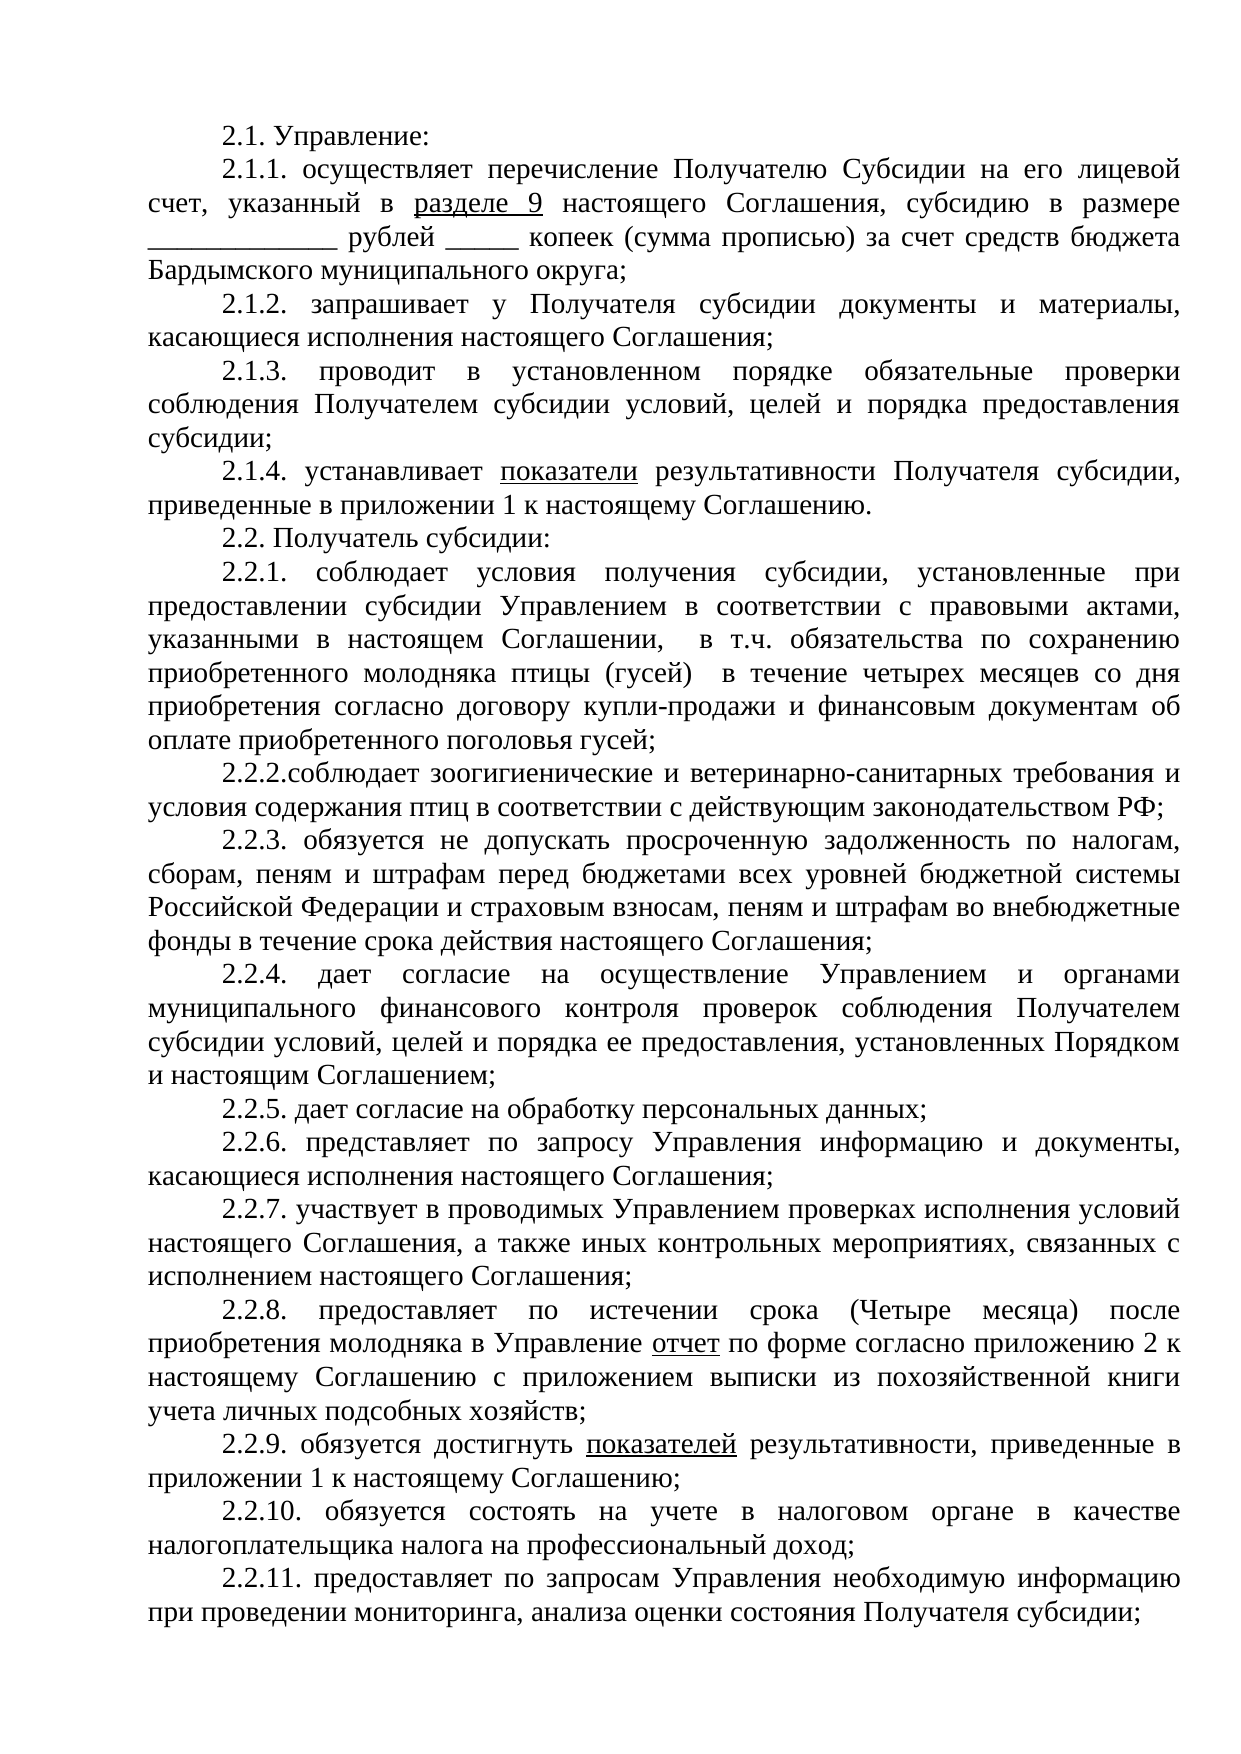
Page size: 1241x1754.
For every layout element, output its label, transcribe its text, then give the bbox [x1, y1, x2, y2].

text 2.2.3. обязуется не допускать просроченную задолженность по налогам, сборам, пеням и штрафам перед бюджетами всех уровней бюджетной системы Российской Федерации и страховым взносам, пеням и штрафам во внебюджетные фонды в течение срока действия настоящего Соглашения; [148, 822, 1181, 957]
text 2.1.4. устанавливает показатели результативности Получателя субсидии, приведенные в приложении 1 к настоящему Соглашению. [148, 453, 1181, 521]
text 2.2.9. обязуется достигнуть показателей результативности, приведенные в приложении 1 к настоящему Соглашению; [148, 1426, 1181, 1493]
text 2.2.6. представляет по запросу Управления информацию и документы, касающиеся исполнения настоящего Соглашения; [148, 1124, 1181, 1191]
text 2.2.11. предоставляет по запросам Управления необходимую информацию при проведении мониторинга, анализа оценки состояния Получателя субсидии; [148, 1560, 1181, 1627]
text 2.2.5. дает согласие на обработку персональных данных; [148, 1091, 1181, 1124]
text 2.2. Получатель субсидии: [148, 521, 1181, 554]
text 2.2.8. предоставляет по истечении срока (Четыре месяца) после приобретения молодняка в Управление отчет по форме согласно приложению 2 к настоящему Соглашению с приложением выписки из похозяйственной книги учета личных подсобных хозяйств; [148, 1292, 1181, 1426]
text 2.1.2. запрашивает у Получателя субсидии документы и материалы, касающиеся исполнения настоящего Соглашения; [148, 286, 1181, 353]
text 2.2.1. соблюдает условия получения субсидии, установленные при предоставлении субсидии Управлением в соответствии с правовыми актами, указанными в настоящем Соглашении, в т.ч. обязательства по сохранению приобретенного молодняка птицы (гусей) в течение четырех месяцев со дня приобретения согласно договору купли-продажи и финансовым документам об оплате приобретенного поголовья гусей; [148, 554, 1181, 755]
text 2.2.10. обязуется состоять на учете в налоговом органе в качестве налогоплательщика налога на профессиональный доход; [148, 1493, 1181, 1560]
text 2.1. Управление: [148, 118, 1181, 152]
text 2.2.7. участвует в проводимых Управлением проверках исполнения условий настоящего Соглашения, а также иных контрольных мероприятиях, связанных с исполнением настоящего Соглашения; [148, 1191, 1181, 1292]
text 2.1.3. проводит в установленном порядке обязательные проверки соблюдения Получателем субсидии условий, целей и порядка предоставления субсидии; [148, 353, 1181, 453]
text 2.1.1. осуществляет перечисление Получателю Субсидии на его лицевой счет, указанный в разделе 9 настоящего Соглашения, субсидию в размере _____________ рублей _____ копеек (сумма прописью) за счет средств бюджета Бардымского муниципального округа; [148, 152, 1181, 286]
text 2.2.2.соблюдает зоогигиенические и ветеринарно-санитарных требования и условия содержания птиц в соответствии с действующим законодательством РФ; [148, 755, 1181, 822]
text 2.2.4. дает согласие на осуществление Управлением и органами муниципального финансового контроля проверок соблюдения Получателем субсидии условий, целей и порядка ее предоставления, установленных Порядком и настоящим Соглашением; [148, 957, 1181, 1091]
